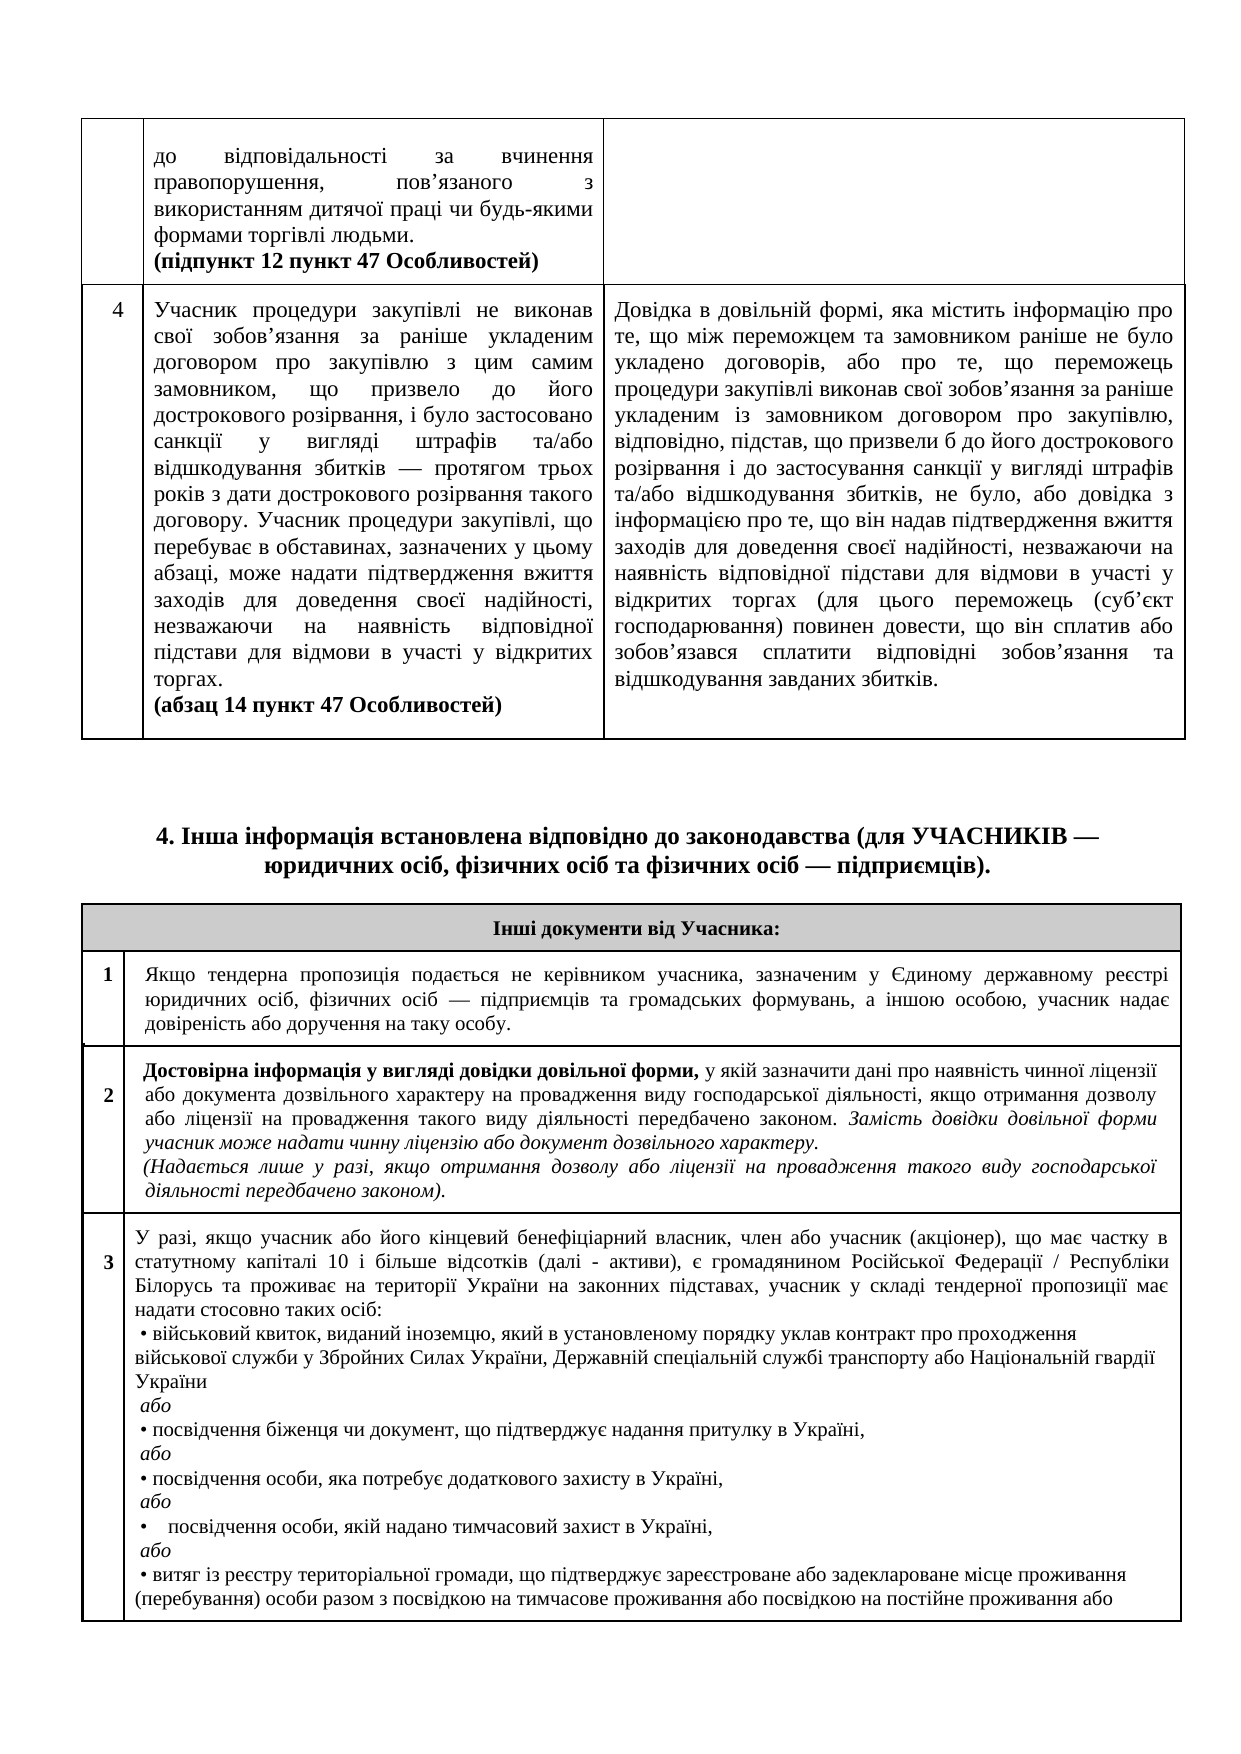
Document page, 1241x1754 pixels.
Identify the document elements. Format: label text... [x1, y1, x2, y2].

table_cell Довідка в довільній формі, яка містить інформацію про те, що між переможцем та замовником раніше не було укладено договорів, або про те, що переможець процедури закупівлі виконав свої зобов’язання за раніше укладеним із замовником договором про закупівлю, відповідно, підстав, що призвели б до його дострокового розірвання і до застосування санкції у вигляді штрафів та/або відшкодування збитків, не було, або довідка з інформацією про те, що він надав підтвердження вжиття заходів для доведення своєї надійності, незважаючи на наявність відповідної підстави для відмови в участі у відкритих торгах (для цього переможець (суб’єкт господарювання) повинен довести, що він сплатив або зобов’язався сплатити відповідні зобов’язання та відшкодування завданих збитків. [605, 285, 1184, 738]
table_cell Достовірна інформація у вигляді довідки довільної форми, у якій зазначити дані про наявність чинної ліцензії або документа дозвільного характеру на провадження виду господарської діяльності, якщо отримання дозволу або ліцензії на провадження такого виду діяльності передбачено законом. Замість довідки довільної форми учасник може надати чинну ліцензію або документ дозвільного характеру. (Надається лише у разі, якщо отримання дозволу або ліцензії на провадження такого виду господарської діяльності передбачено законом). [125, 1047, 1180, 1212]
table_cell 3 [82, 119, 143, 284]
table_cell 1 [83, 952, 123, 1045]
table_header Інші документи від Учасника: [83, 905, 1180, 950]
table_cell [125, 1214, 1180, 1620]
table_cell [144, 119, 603, 284]
table_cell Якщо тендерна пропозиція подається не керівником учасника, зазначеним у Єдиному державному реєстрі юридичних осіб, фізичних осіб — підприємців та громадських формувань, а іншою особою, учасник надає довіреність або доручення на таку особу. [125, 952, 1180, 1045]
table_cell Учасник процедури закупівлі не виконав свої зобов’язання за раніше укладеним договором про закупівлю з цим самим замовником, що призвело до його дострокового розірвання, і було застосовано санкції у вигляді штрафів та/або відшкодування збитків — протягом трьох років з дати дострокового розірвання такого договору. Учасник процедури закупівлі, що перебуває в обставинах, зазначених у цьому абзаці, може надати підтвердження вжиття заходів для доведення своєї надійності, незважаючи на наявність відповідної підстави для відмови в участі у відкритих торгах. (абзац 14 пункт 47 Особливостей) [144, 285, 603, 738]
table_cell 4 [83, 285, 142, 738]
table_cell 2 [84, 1047, 123, 1212]
text 4. Інша інформація встановлена відповідно до законодавства (для УЧАСНИКІВ — юридичних осіб, фізичних осіб та фізичних осіб — підприємців). [103, 821, 1152, 879]
table_cell 3 [84, 1214, 123, 1620]
